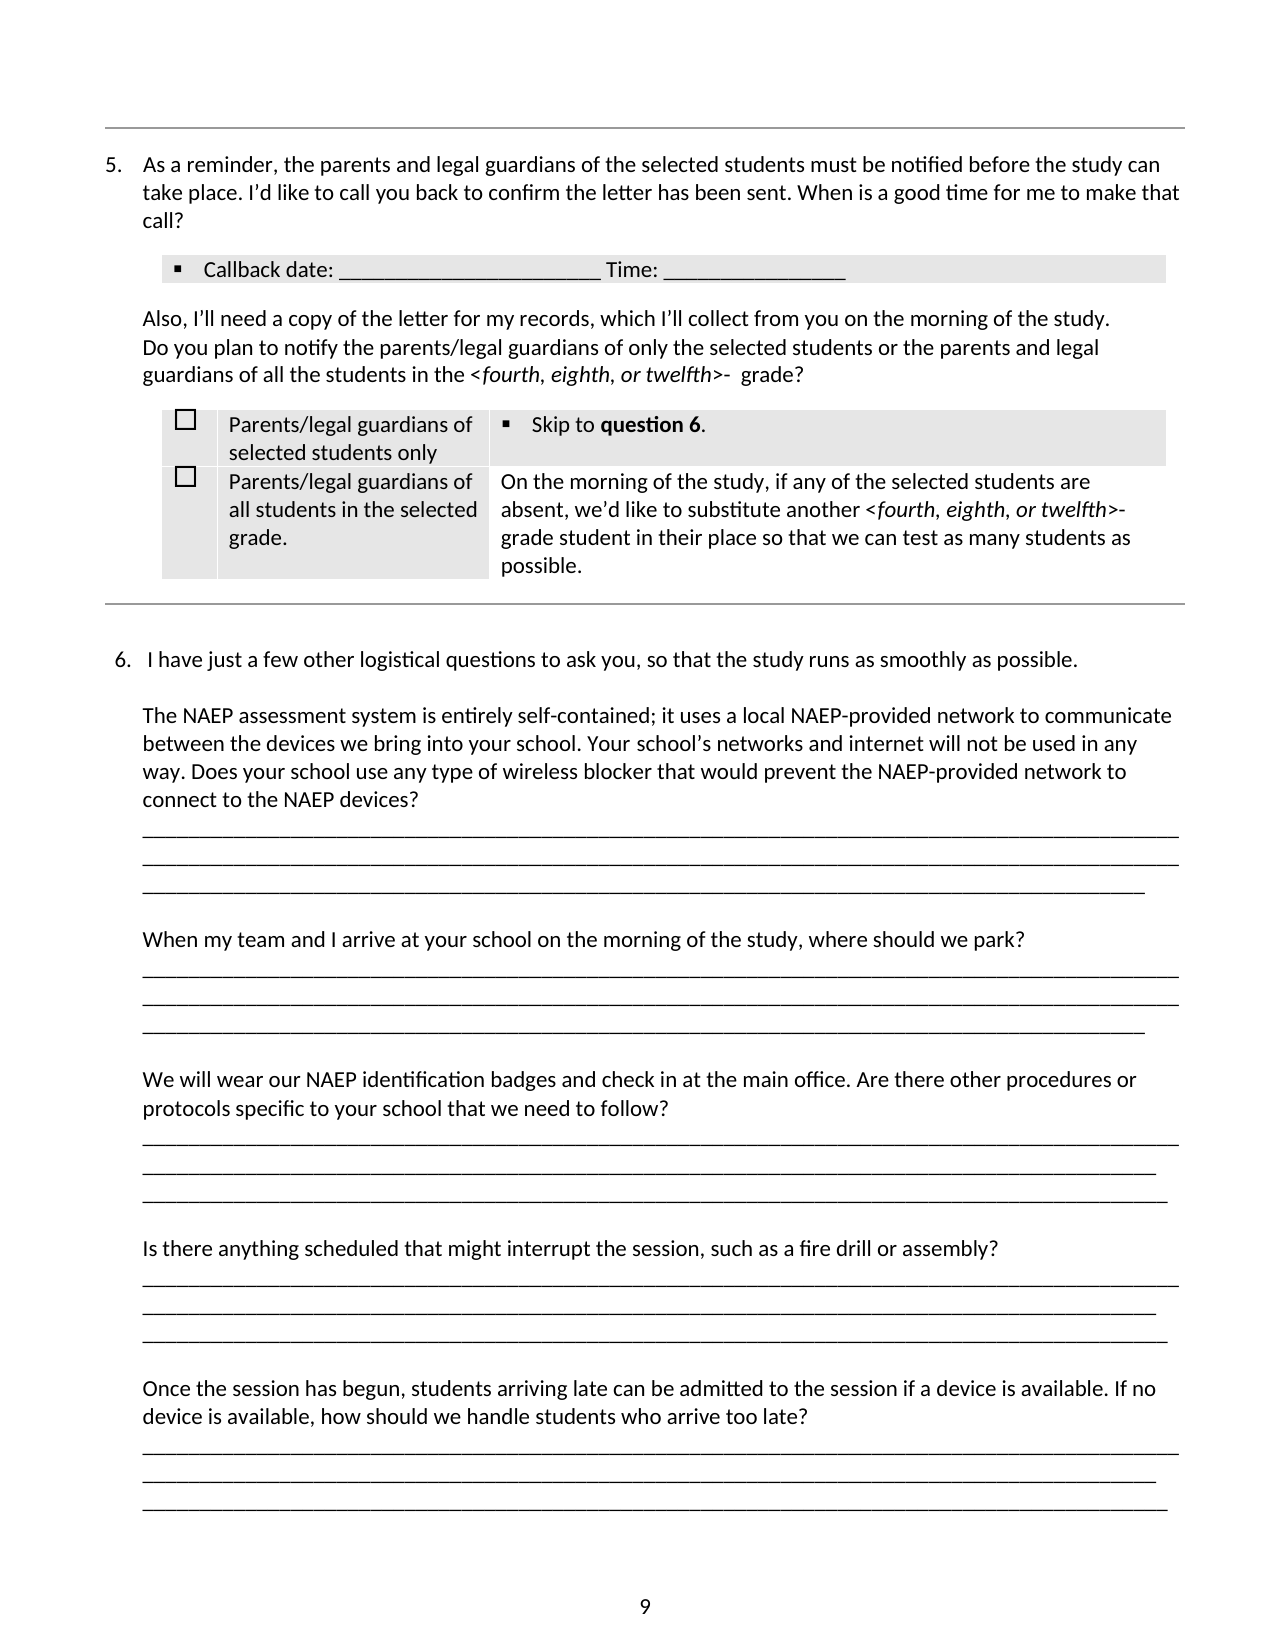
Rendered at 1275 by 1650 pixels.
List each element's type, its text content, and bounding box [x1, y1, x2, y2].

table_cell Parents/legal guardians of all students in the selected grade. [218, 467, 489, 579]
table_header Parents/legal guardians of selected students only [218, 410, 489, 466]
text We will wear our NAEP identification badges and check in at the main office. Are there other procedures or protocols specific to your school that we need to follow? [142, 1066, 1185, 1122]
table_header [162, 410, 217, 466]
table_header Skip to question 6. [490, 410, 1166, 466]
text ______________________________________________________________________________________________________________________________________________________________________________________________________________________________________________________________________________ [142, 813, 1185, 897]
text 5. As a reminder, the parents and legal guardians of the selected students must be notified before the study can take place. I’d like to call you back to confirm the letter has been sent. When is a good time for me to make that call? [105, 150, 1185, 234]
text When my team and I arrive at your school on the morning of the study, where should we park? [142, 926, 1185, 953]
text The NAEP assessment system is entirely self-contained; it uses a local NAEP-provided network to communicate between the devices we bring into your school. Your school’s networks and internet will not be used in any way. Does your school use any type of wireless blocker that would prevent the NAEP-provided network to connect to the NAEP devices? [142, 701, 1185, 813]
text Also, I’ll need a copy of the letter for my records, which I’ll collect from you on the morning of the study. [142, 304, 1185, 333]
text __________________________________________________________________________________________ [142, 1318, 1185, 1346]
text Do you plan to notify the parents/legal guardians of only the selected students or the parents and legal guardians of all the students in the <fourth, eighth, or twelfth>- grade? [142, 333, 1185, 389]
text ______________________________________________________________________________________________________________________________________________________________________________________________________________________________________________________________________________ [142, 953, 1185, 1038]
text __________________________________________________________________________________________ [142, 1486, 1185, 1514]
table_cell [162, 467, 217, 579]
text __________________________________________________________________________________________ [142, 1178, 1185, 1206]
table_cell On the morning of the study, if any of the selected students are absent, we’d like to substitute another <fourth, eighth, or twelfth>- grade student in their place so that we can test as many students as possible. [489, 466, 1166, 579]
table_header Callback date: _______________________ Time: ________________ [162, 255, 1166, 283]
text 6. I have just a few other logistical questions to ask you, so that the study runs as smoothly as possible. [114, 645, 1185, 673]
text Is there anything scheduled that might interrupt the session, such as a fire drill or assembly? [142, 1234, 1185, 1262]
text Once the session has begun, students arriving late can be admitted to the session if a device is available. If no device is available, how should we handle students who arrive too late? [142, 1374, 1185, 1430]
